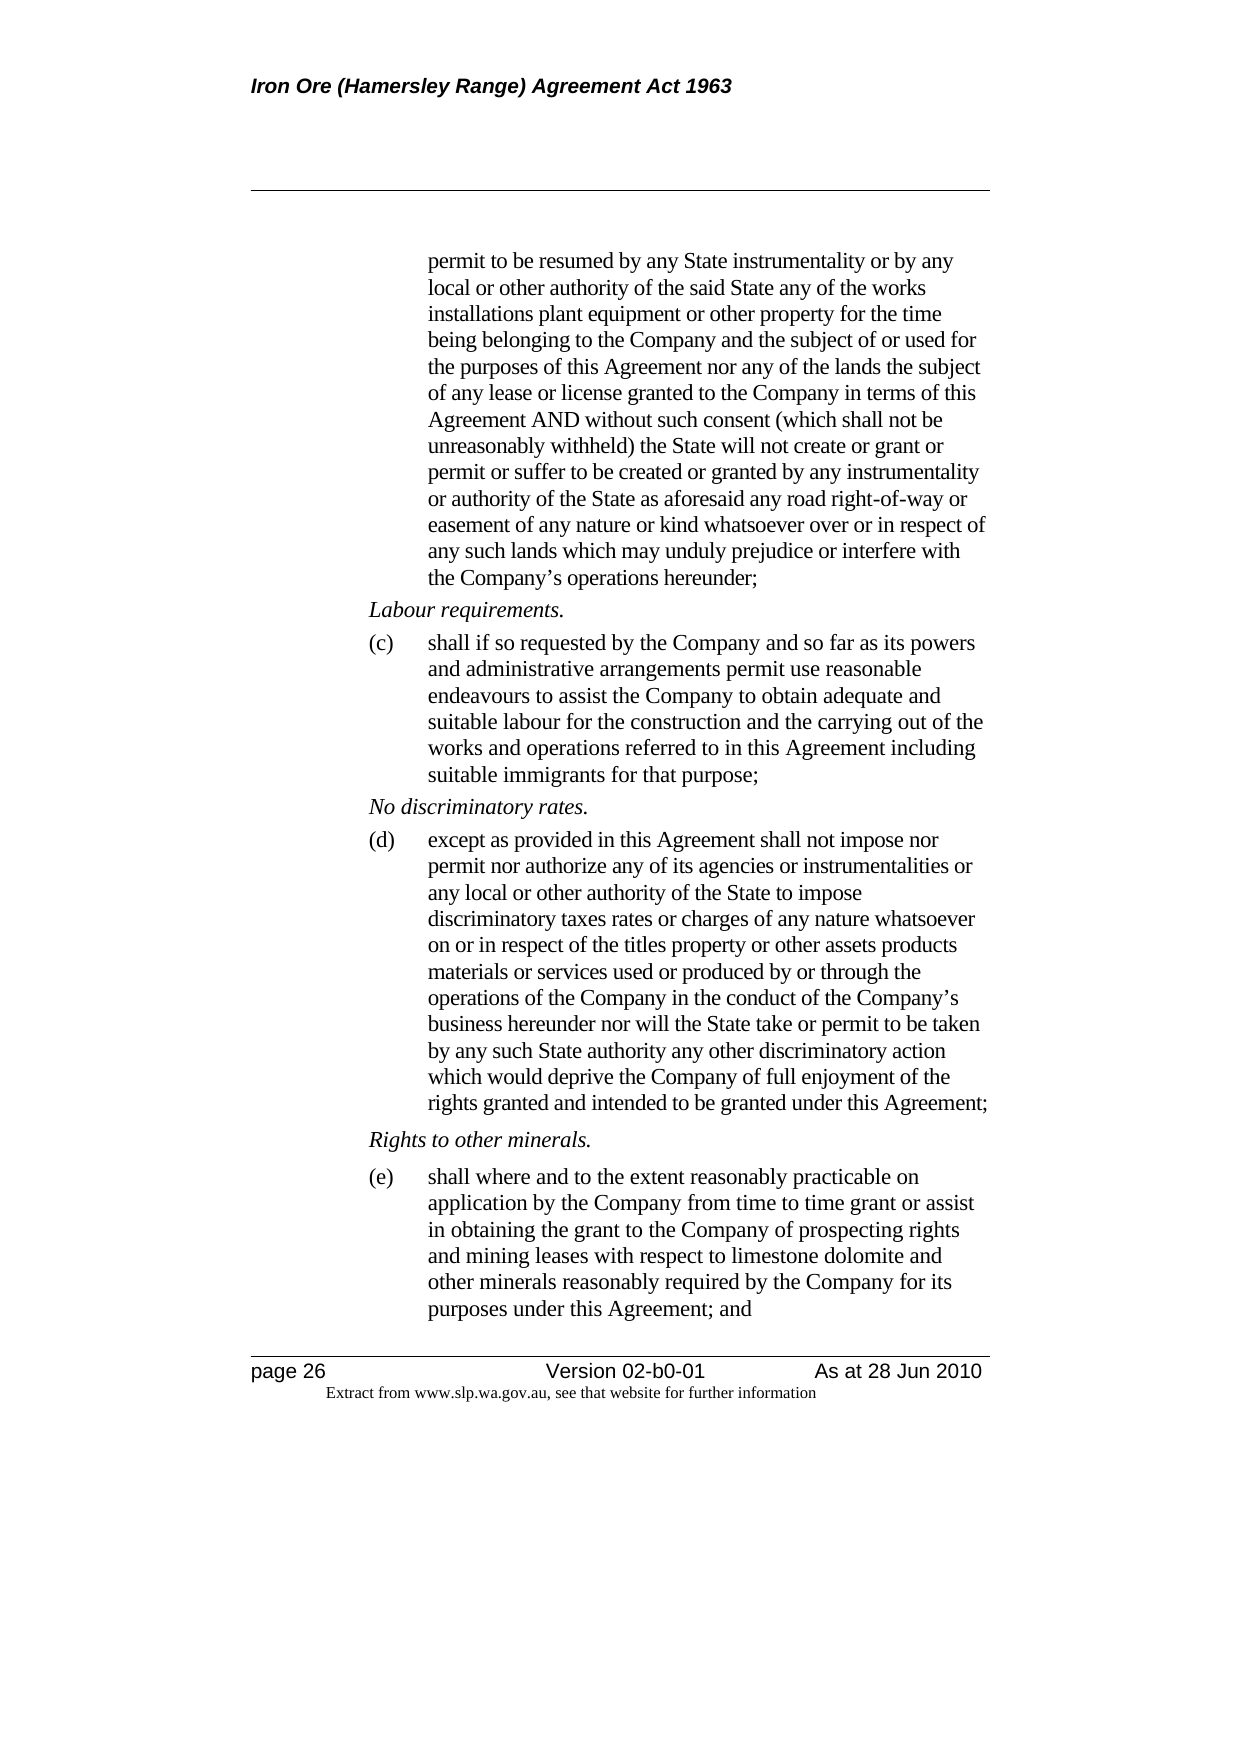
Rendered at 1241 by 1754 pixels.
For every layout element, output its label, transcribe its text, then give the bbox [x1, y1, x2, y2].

text (c) shall if so requested by the Company and so far as its powers and administrative arrangements permit use reasonable endeavours to assist the Company to obtain adequate and suitable labour for the construction and the carrying out of the works and operations referred to in this Agreement including suitable immigrants for that purpose; [251, 629, 990, 787]
text No discriminatory rates. [251, 793, 990, 820]
text Rights to other minerals. [251, 1126, 990, 1153]
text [251, 247, 990, 590]
text Labour requirements. [251, 596, 990, 623]
text (e) shall where and to the extent reasonably practicable on application by the Company from time to time grant or assist in obtaining the grant to the Company of prospecting rights and mining leases with respect to limestone dolomite and other minerals reasonably required by the Company for its purposes under this Agreement; and [251, 1163, 990, 1321]
text (d) except as provided in this Agreement shall not impose nor permit nor authorize any of its agencies or instrumentalities or any local or other authority of the State to impose discriminatory taxes rates or charges of any nature whatsoever on or in respect of the titles property or other assets products materials or services used or produced by or through the operations of the Company in the conduct of the Company’s business hereunder nor will the State take or permit to be taken by any such State authority any other discriminatory action which would deprive the Company of full enjoyment of the rights granted and intended to be granted under this Agreement; [251, 826, 990, 1116]
